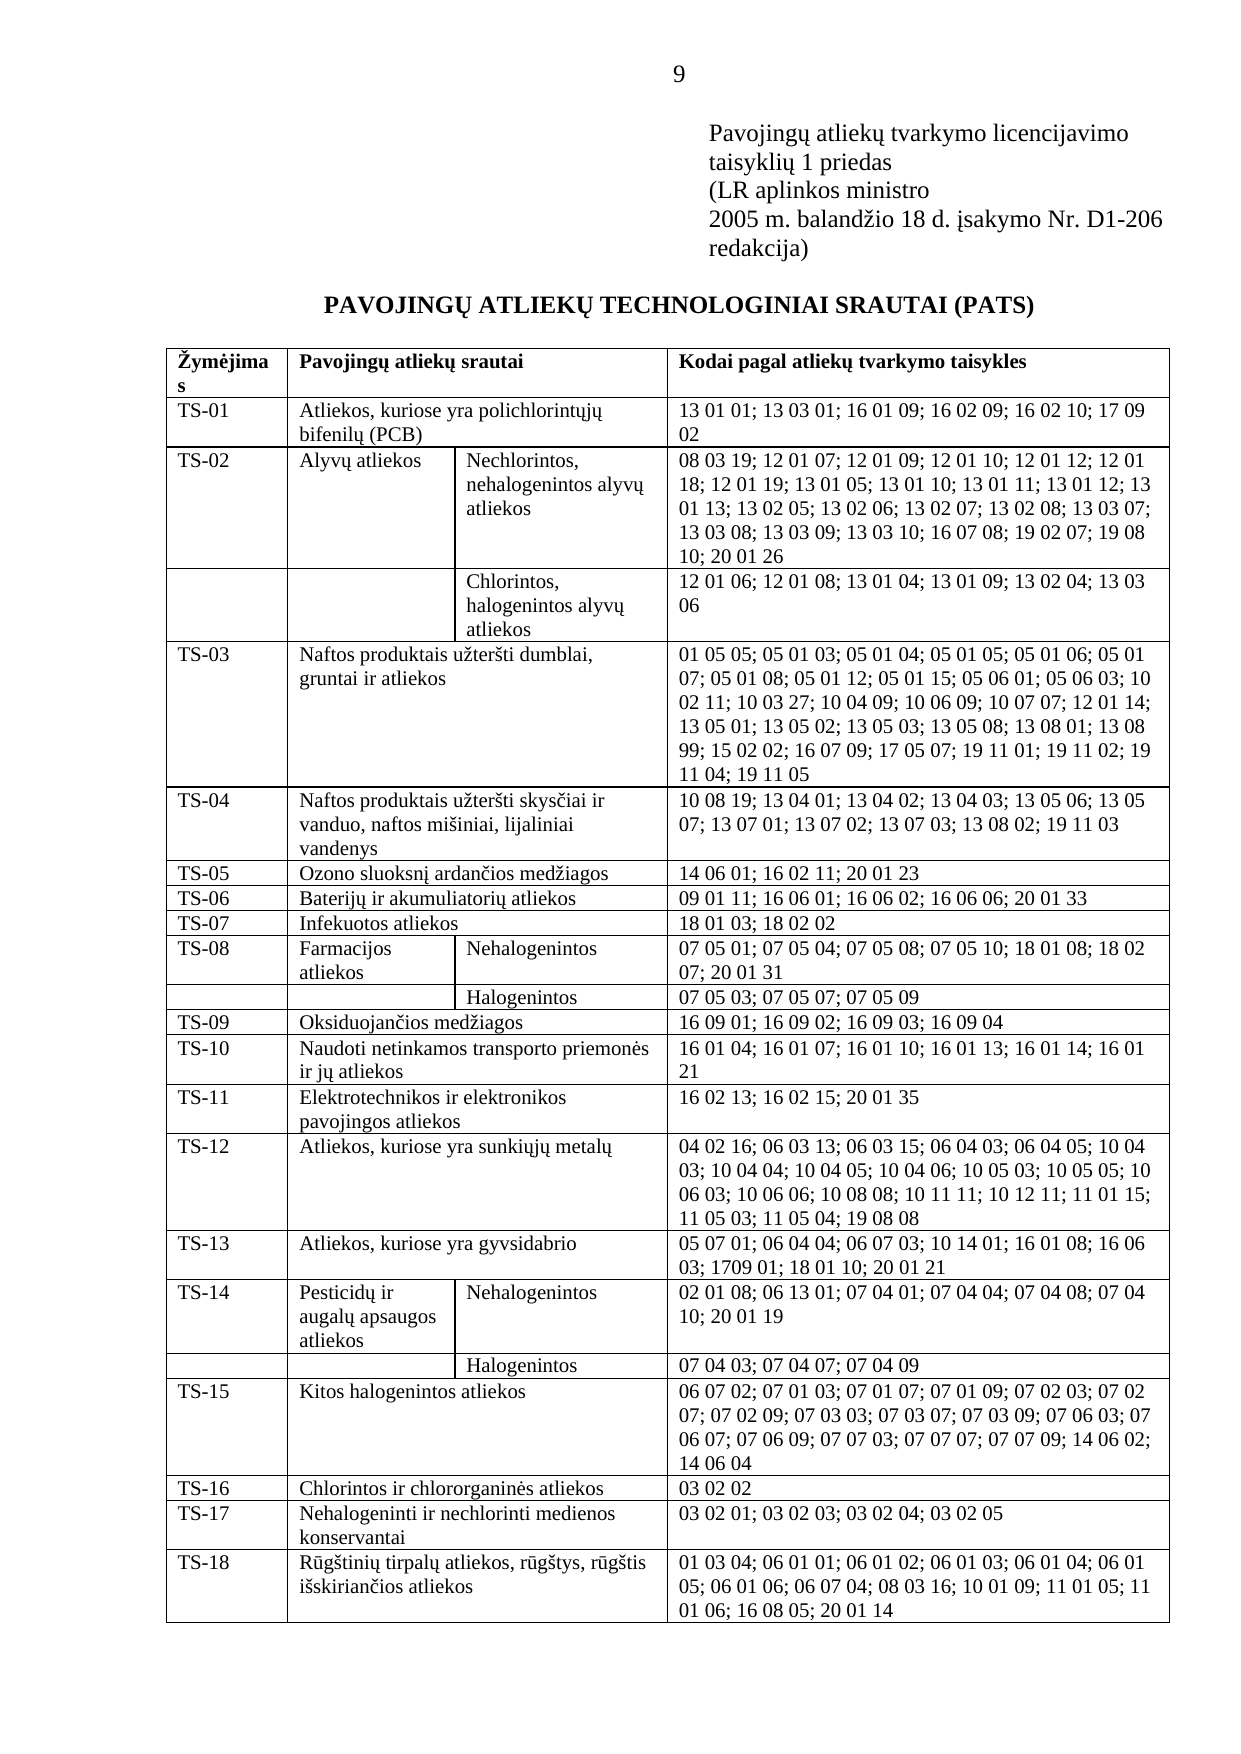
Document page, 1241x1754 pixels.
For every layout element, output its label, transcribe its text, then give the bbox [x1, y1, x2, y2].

text taisyklių 1 priedas [177, 147, 1181, 176]
table_cell TS-04 [167, 788, 287, 860]
table_cell Naudoti netinkamos transporto priemonės ir jų atliekos [288, 1035, 667, 1083]
table_cell Elektrotechnikos ir elektronikos pavojingos atliekos [288, 1085, 667, 1133]
table_cell TS-02 [167, 448, 287, 568]
table_cell [288, 985, 454, 1009]
table_cell TS-13 [167, 1231, 287, 1279]
table_cell Alyvų atliekos [288, 448, 454, 568]
table_cell 06 07 02; 07 01 03; 07 01 07; 07 01 09; 07 02 03; 07 02 07; 07 02 09; 07 03 03; 07 03 07; 07 03 09; 07 06 03; 07 06 07; 07 06 09; 07 07 03; 07 07 07; 07 07 09; 14 06 02; 14 06 04 [668, 1379, 1169, 1475]
table_cell 12 01 06; 12 01 08; 13 01 04; 13 01 09; 13 02 04; 13 03 06 [668, 569, 1169, 641]
table_cell Chlorintos ir chlororganinės atliekos [288, 1476, 667, 1500]
table_cell 01 05 05; 05 01 03; 05 01 04; 05 01 05; 05 01 06; 05 01 07; 05 01 08; 05 01 12; 05 01 15; 05 06 01; 05 06 03; 10 02 11; 10 03 27; 10 04 09; 10 06 09; 10 07 07; 12 01 14; 13 05 01; 13 05 02; 13 05 03; 13 05 08; 13 08 01; 13 08 99; 15 02 02; 16 07 09; 17 05 07; 19 11 01; 19 11 02; 19 11 04; 19 11 05 [668, 642, 1169, 786]
table_cell 16 09 01; 16 09 02; 16 09 03; 16 09 04 [668, 1010, 1169, 1034]
table_cell 10 08 19; 13 04 01; 13 04 02; 13 04 03; 13 05 06; 13 05 07; 13 07 01; 13 07 02; 13 07 03; 13 08 02; 19 11 03 [668, 788, 1169, 860]
table_cell Atliekos, kuriose yra gyvsidabrio [288, 1231, 667, 1279]
table_cell 03 02 02 [668, 1476, 1169, 1500]
table_cell Pesticidų ir augalų apsaugos atliekos [288, 1280, 454, 1352]
table_cell TS-11 [167, 1085, 287, 1133]
table_cell TS-03 [167, 642, 287, 786]
table_cell Nehalogeninti ir nechlorinti medienos konservantai [288, 1501, 667, 1549]
table_cell Atliekos, kuriose yra polichlorintųjų bifenilų (PCB) [288, 398, 667, 446]
text Pavojingų atliekų tvarkymo licencijavimo [177, 118, 1181, 147]
table_cell 03 02 01; 03 02 03; 03 02 04; 03 02 05 [668, 1501, 1169, 1549]
table_cell TS-07 [167, 911, 287, 935]
table_cell Infekuotos atliekos [288, 911, 667, 935]
table_cell 13 01 01; 13 03 01; 16 01 09; 16 02 09; 16 02 10; 17 09 02 [668, 398, 1169, 446]
table_cell Halogenintos [456, 985, 667, 1009]
table_header Kodai pagal atliekų tvarkymo taisykles [668, 349, 1169, 397]
table_cell TS-16 [167, 1476, 287, 1500]
table_cell 07 05 01; 07 05 04; 07 05 08; 07 05 10; 18 01 08; 18 02 07; 20 01 31 [668, 936, 1169, 984]
table_cell TS-14 [167, 1280, 287, 1352]
table_cell Chlorintos, halogenintos alyvų atliekos [456, 569, 667, 641]
text redakcija) [177, 233, 1181, 262]
table_cell 14 06 01; 16 02 11; 20 01 23 [668, 861, 1169, 885]
table_cell TS-17 [167, 1501, 287, 1549]
table_header Žymėjimas [167, 349, 287, 397]
table_cell TS-15 [167, 1379, 287, 1475]
table_cell 16 02 13; 16 02 15; 20 01 35 [668, 1085, 1169, 1133]
table_cell TS-18 [167, 1550, 287, 1622]
table_cell 18 01 03; 18 02 02 [668, 911, 1169, 935]
table_cell Farmacijos atliekos [288, 936, 454, 984]
table_cell [288, 1354, 454, 1377]
table_cell 09 01 11; 16 06 01; 16 06 02; 16 06 06; 20 01 33 [668, 886, 1169, 910]
table_cell 08 03 19; 12 01 07; 12 01 09; 12 01 10; 12 01 12; 12 01 18; 12 01 19; 13 01 05; 13 01 10; 13 01 11; 13 01 12; 13 01 13; 13 02 05; 13 02 06; 13 02 07; 13 02 08; 13 03 07; 13 03 08; 13 03 09; 13 03 10; 16 07 08; 19 02 07; 19 08 10; 20 01 26 [668, 448, 1169, 568]
table_cell [167, 569, 287, 641]
table_cell Naftos produktais užteršti skysčiai ir vanduo, naftos mišiniai, lijaliniai vandenys [288, 788, 667, 860]
table_cell [288, 569, 454, 641]
table_cell [167, 1354, 287, 1377]
text 2005 m. balandžio 18 d. įsakymo Nr. D1-206 [177, 204, 1181, 233]
text PAVOJINGŲ ATLIEKŲ TECHNOLOGINIAI SRAUTAI (PATS) [177, 291, 1181, 319]
table_cell TS-06 [167, 886, 287, 910]
table_cell Nehalogenintos [456, 1280, 667, 1352]
table_cell Nehalogenintos [456, 936, 667, 984]
table_cell Oksiduojančios medžiagos [288, 1010, 667, 1034]
table_cell TS-05 [167, 861, 287, 885]
table_cell 04 02 16; 06 03 13; 06 03 15; 06 04 03; 06 04 05; 10 04 03; 10 04 04; 10 04 05; 10 04 06; 10 05 03; 10 05 05; 10 06 03; 10 06 06; 10 08 08; 10 11 11; 10 12 11; 11 01 15; 11 05 03; 11 05 04; 19 08 08 [668, 1134, 1169, 1230]
table_cell 01 03 04; 06 01 01; 06 01 02; 06 01 03; 06 01 04; 06 01 05; 06 01 06; 06 07 04; 08 03 16; 10 01 09; 11 01 05; 11 01 06; 16 08 05; 20 01 14 [668, 1550, 1169, 1622]
table_cell 02 01 08; 06 13 01; 07 04 01; 07 04 04; 07 04 08; 07 04 10; 20 01 19 [668, 1280, 1169, 1352]
table_cell Ozono sluoksnį ardančios medžiagos [288, 861, 667, 885]
table_cell Naftos produktais užteršti dumblai, gruntai ir atliekos [288, 642, 667, 786]
table_cell 16 01 04; 16 01 07; 16 01 10; 16 01 13; 16 01 14; 16 01 21 [668, 1035, 1169, 1083]
table_cell Atliekos, kuriose yra sunkiųjų metalų [288, 1134, 667, 1230]
table_cell Nechlorintos, nehalogenintos alyvų atliekos [456, 448, 667, 568]
table_header Pavojingų atliekų srautai [288, 349, 667, 397]
table_cell TS-12 [167, 1134, 287, 1230]
table_cell 07 04 03; 07 04 07; 07 04 09 [668, 1354, 1169, 1377]
table_cell 05 07 01; 06 04 04; 06 07 03; 10 14 01; 16 01 08; 16 06 03; 1709 01; 18 01 10; 20 01 21 [668, 1231, 1169, 1279]
table_cell Baterijų ir akumuliatorių atliekos [288, 886, 667, 910]
table_cell TS-01 [167, 398, 287, 446]
table_cell Rūgštinių tirpalų atliekos, rūgštys, rūgštis išskiriančios atliekos [288, 1550, 667, 1622]
table_cell Kitos halogenintos atliekos [288, 1379, 667, 1475]
table_cell Halogenintos [456, 1354, 667, 1377]
table_cell 07 05 03; 07 05 07; 07 05 09 [668, 985, 1169, 1009]
table_cell [167, 985, 287, 1009]
text (LR aplinkos ministro [177, 176, 1181, 204]
table_cell TS-09 [167, 1010, 287, 1034]
table_cell TS-08 [167, 936, 287, 984]
table_cell TS-10 [167, 1035, 287, 1083]
